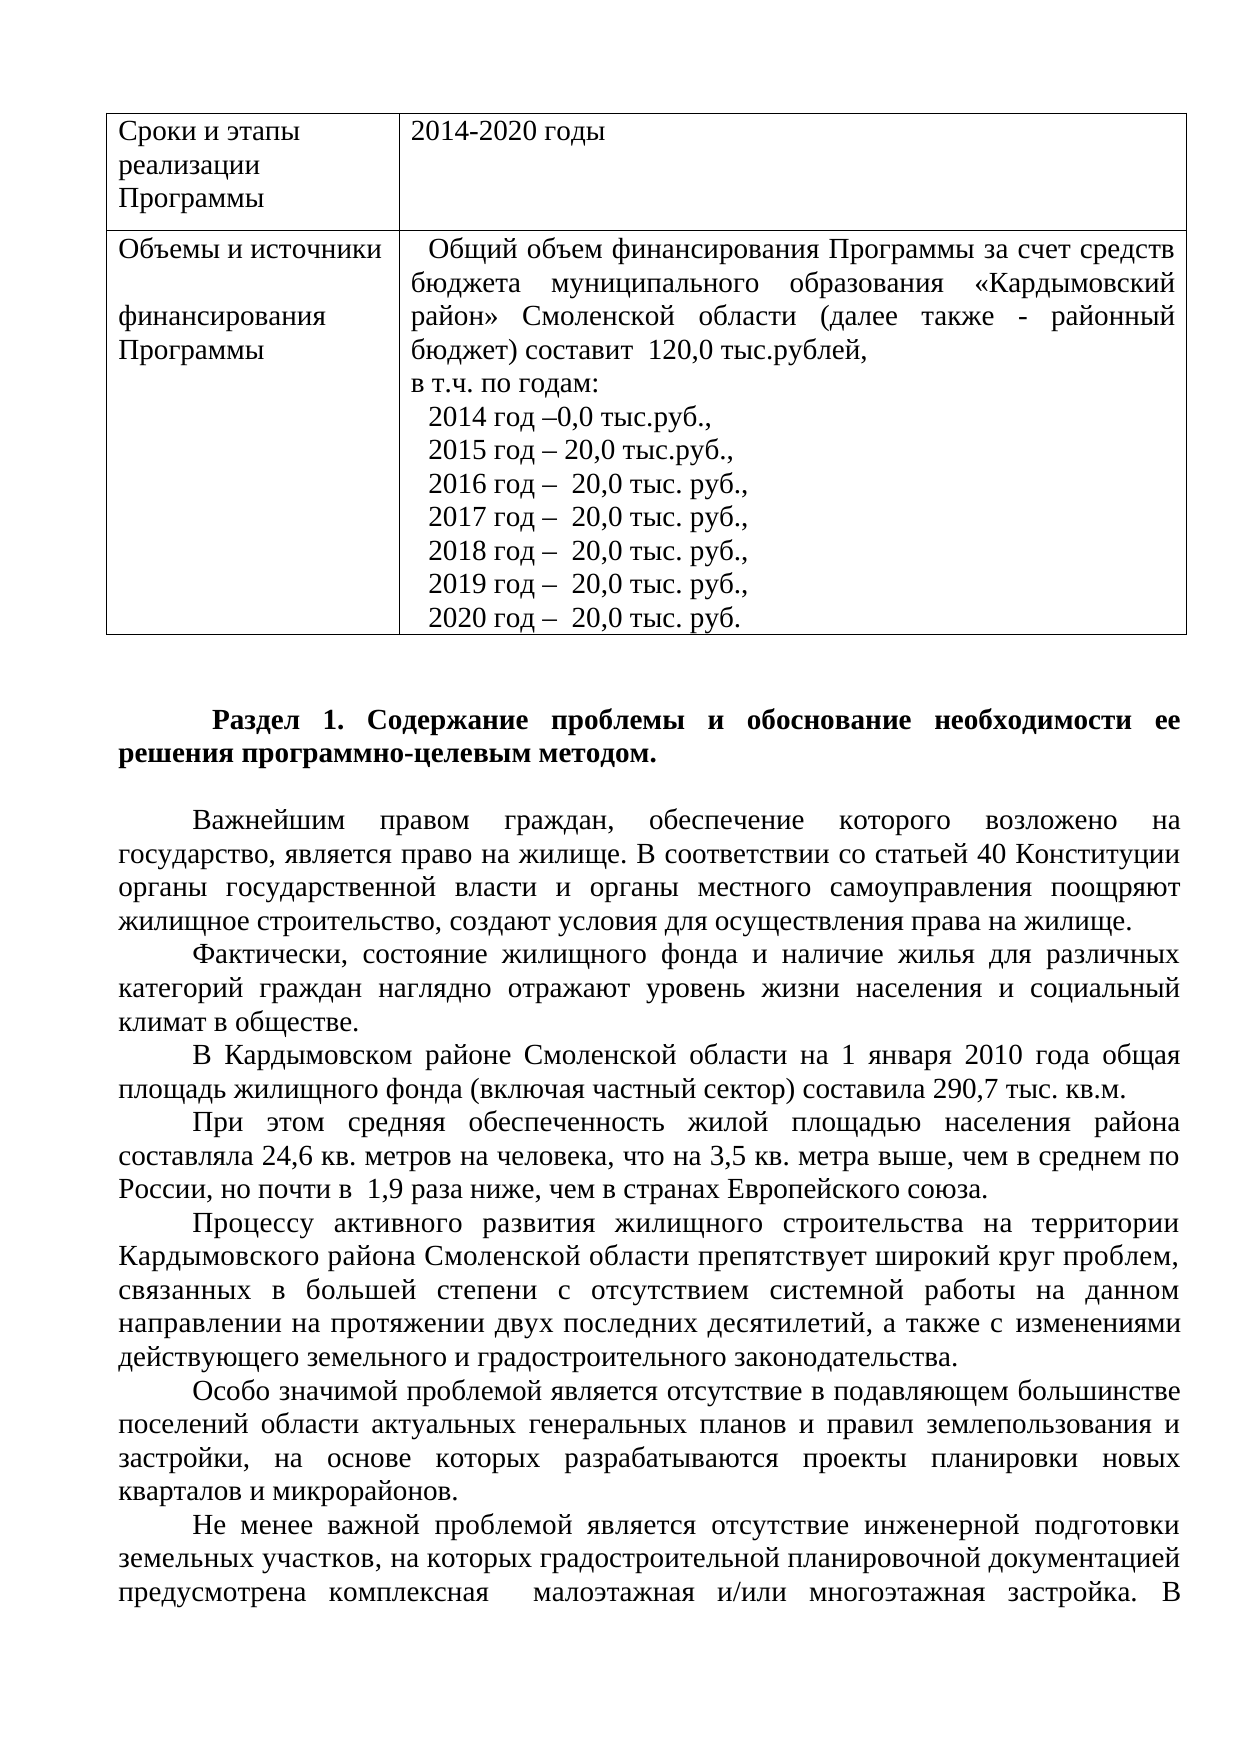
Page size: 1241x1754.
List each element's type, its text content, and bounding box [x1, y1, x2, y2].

text Процессу активного развития жилищного строительства на территории Кардымовского района Смоленской области препятствует широкий круг проблем, связанных в большей степени с отсутствием системной работы на данном направлении на протяжении двух последних десятилетий, а также с изменениями действующего земельного и градостроительного законодательства. [118, 1205, 1181, 1373]
table_cell Сроки и этапы реализации Программы [107, 114, 399, 230]
text Раздел 1. Содержание проблемы и обоснование необходимости ее решения программно-целевым методом. [118, 702, 1181, 769]
table_cell Объемы и источники финансирования Программы [107, 231, 399, 634]
table_cell Общий объем финансирования Программы за счет средств бюджета муниципального образования «Кардымовский район» Смоленской области (далее также - районный бюджет) составит 120,0 тыс.рублей, в т.ч. по годам: 2014 год –0,0 тыс.руб., 2015 год – 20,0 тыс.руб., 2016 год – 20,0 тыс. руб., 2017 год – 20,0 тыс. руб., 2018 год – 20,0 тыс. руб., 2019 год – 20,0 тыс. руб., 2020 год – 20,0 тыс. руб. [400, 231, 1186, 634]
text При этом средняя обеспеченность жилой площадью населения района составляла на человека, что на выше, чем в среднем по России, но почти в 1,9 раза ниже, чем в странах Европейского союза. [118, 1104, 1181, 1205]
text Фактически, состояние жилищного фонда и наличие жилья для различных категорий граждан наглядно отражают уровень жизни населения и социальный климат в обществе. [118, 937, 1181, 1037]
text В Кардымовском районе Смоленской области на 1 января 2010 года общая площадь жилищного фонда (включая частный сектор) составила 290,7 тыс. кв.м. [118, 1037, 1181, 1104]
table_cell 2014-2020 годы [400, 114, 1186, 230]
text Особо значимой проблемой является отсутствие в подавляющем большинстве поселений области актуальных генеральных планов и правил землепользования и застройки, на основе которых разрабатываются проекты планировки новых кварталов и микрорайонов. [118, 1373, 1181, 1507]
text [118, 1507, 1181, 1607]
text Важнейшим правом граждан, обеспечение которого возложено на государство, является право на жилище. В соответствии со статьей 40 Конституции органы государственной власти и органы местного самоуправления поощряют жилищное строительство, создают условия для осуществления права на жилище. [118, 802, 1181, 937]
